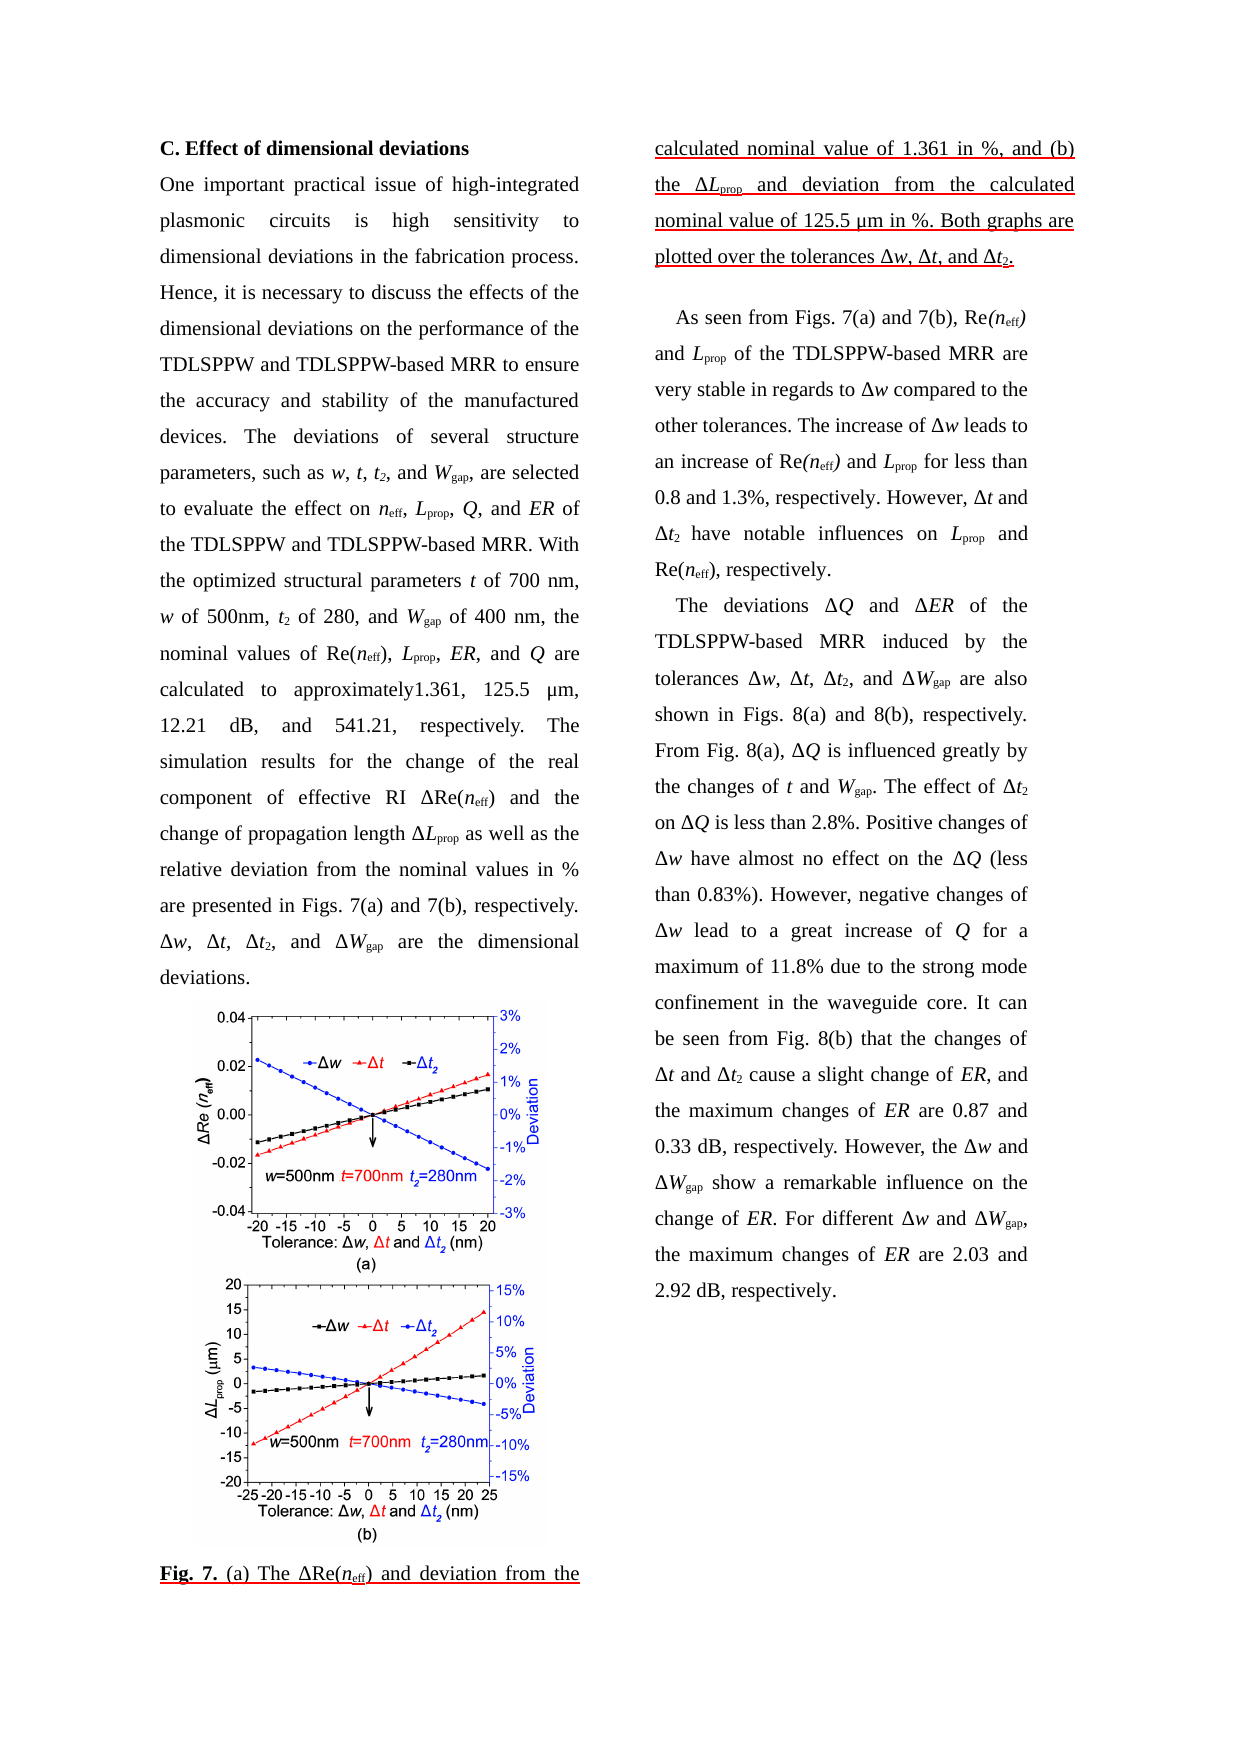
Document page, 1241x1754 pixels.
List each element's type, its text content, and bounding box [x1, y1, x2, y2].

text The deviations ΔQ and ΔER of the TDLSPPW-based MRR induced by the tolerances Δw, Δt, Δt2, and ΔWgap are also shown in Figs. 8(a) and 8(b), respectively. From Fig. 8(a), ΔQ is influenced greatly by the changes of t and Wgap. The effect of Δt2 on ΔQ is less than 2.8%. Positive changes of Δw have almost no effect on the ΔQ (less than 0.83%). However, negative changes of Δw lead to a great increase of Q for a maximum of 11.8% due to the strong mode confinement in the waveguide core. It can be seen from Fig. 8(b) that the changes of Δt and Δt2 cause a slight change of ER, and the maximum changes of ER are 0.87 and 0.33 dB, respectively. However, the Δw and ΔWgap show a remarkable influence on the change of ER. For different Δw and ΔWgap, the maximum changes of ER are 2.03 and 2.92 dB, respectively. [654, 593, 1028, 1302]
picture [192, 1000, 547, 1547]
text One important practical issue of high-integrated plasmonic circuits is high sensitivity to dimensional deviations in the fabrication process. Hence, it is necessary to discuss the effects of the dimensional deviations on the performance of the TDLSPPW and TDLSPPW-based MRR to ensure the accuracy and stability of the manufactured devices. The deviations of several structure parameters, such as w, t, t2, and Wgap, are selected to evaluate the effect on neff, Lprop, Q, and ER of the TDLSPPW and TDLSPPW-based MRR. With the optimized structural parameters t of 700 nm, w of 500nm, t2 of 280, and Wgap of 400 nm, the nominal values of Re(neff), Lprop, ER, and Q are calculated to approximately1.361, 125.5 μm, 12.21 dB, and 541.21, respectively. The simulation results for the change of the real component of effective RI ΔRe(neff) and the change of propagation length ΔLprop as well as the relative deviation from the nominal values in % are presented in Figs. 7(a) and 7(b), respectively. Δw, Δt, Δt2, and ΔWgap are the dimensional deviations. [159, 172, 579, 989]
text As seen from Figs. 7(a) and 7(b), Re(neff) and Lprop of the TDLSPPW-based MRR are very stable in regards to Δw compared to the other tolerances. The increase of Δw leads to an increase of Re(neff) and Lprop for less than 0.8 and 1.3%, respectively. However, Δt and Δt2 have notable influences on Lprop and Re(neff), respectively. [654, 305, 1028, 581]
text Fig. 7. (a) The ΔRe(neff) and deviation from the calculated nominal value of 1.361 in %, and (b) the ΔLprop and deviation from the calculated nominal value of 125.5 μm in %. Both graphs are plotted over the tolerances Δw, Δt, and Δt2. [654, 194, 1075, 268]
text Fig. 7. (a) The ΔRe(neff) and deviation from the calculated nominal value of 1.361 in %, and (b) the ΔLprop and deviation from the calculated nominal value of 125.5 μm in %. Both graphs are plotted over the tolerances Δw, Δt, and Δt2. [654, 158, 1075, 194]
text C. Effect of dimensional deviations [159, 136, 579, 160]
